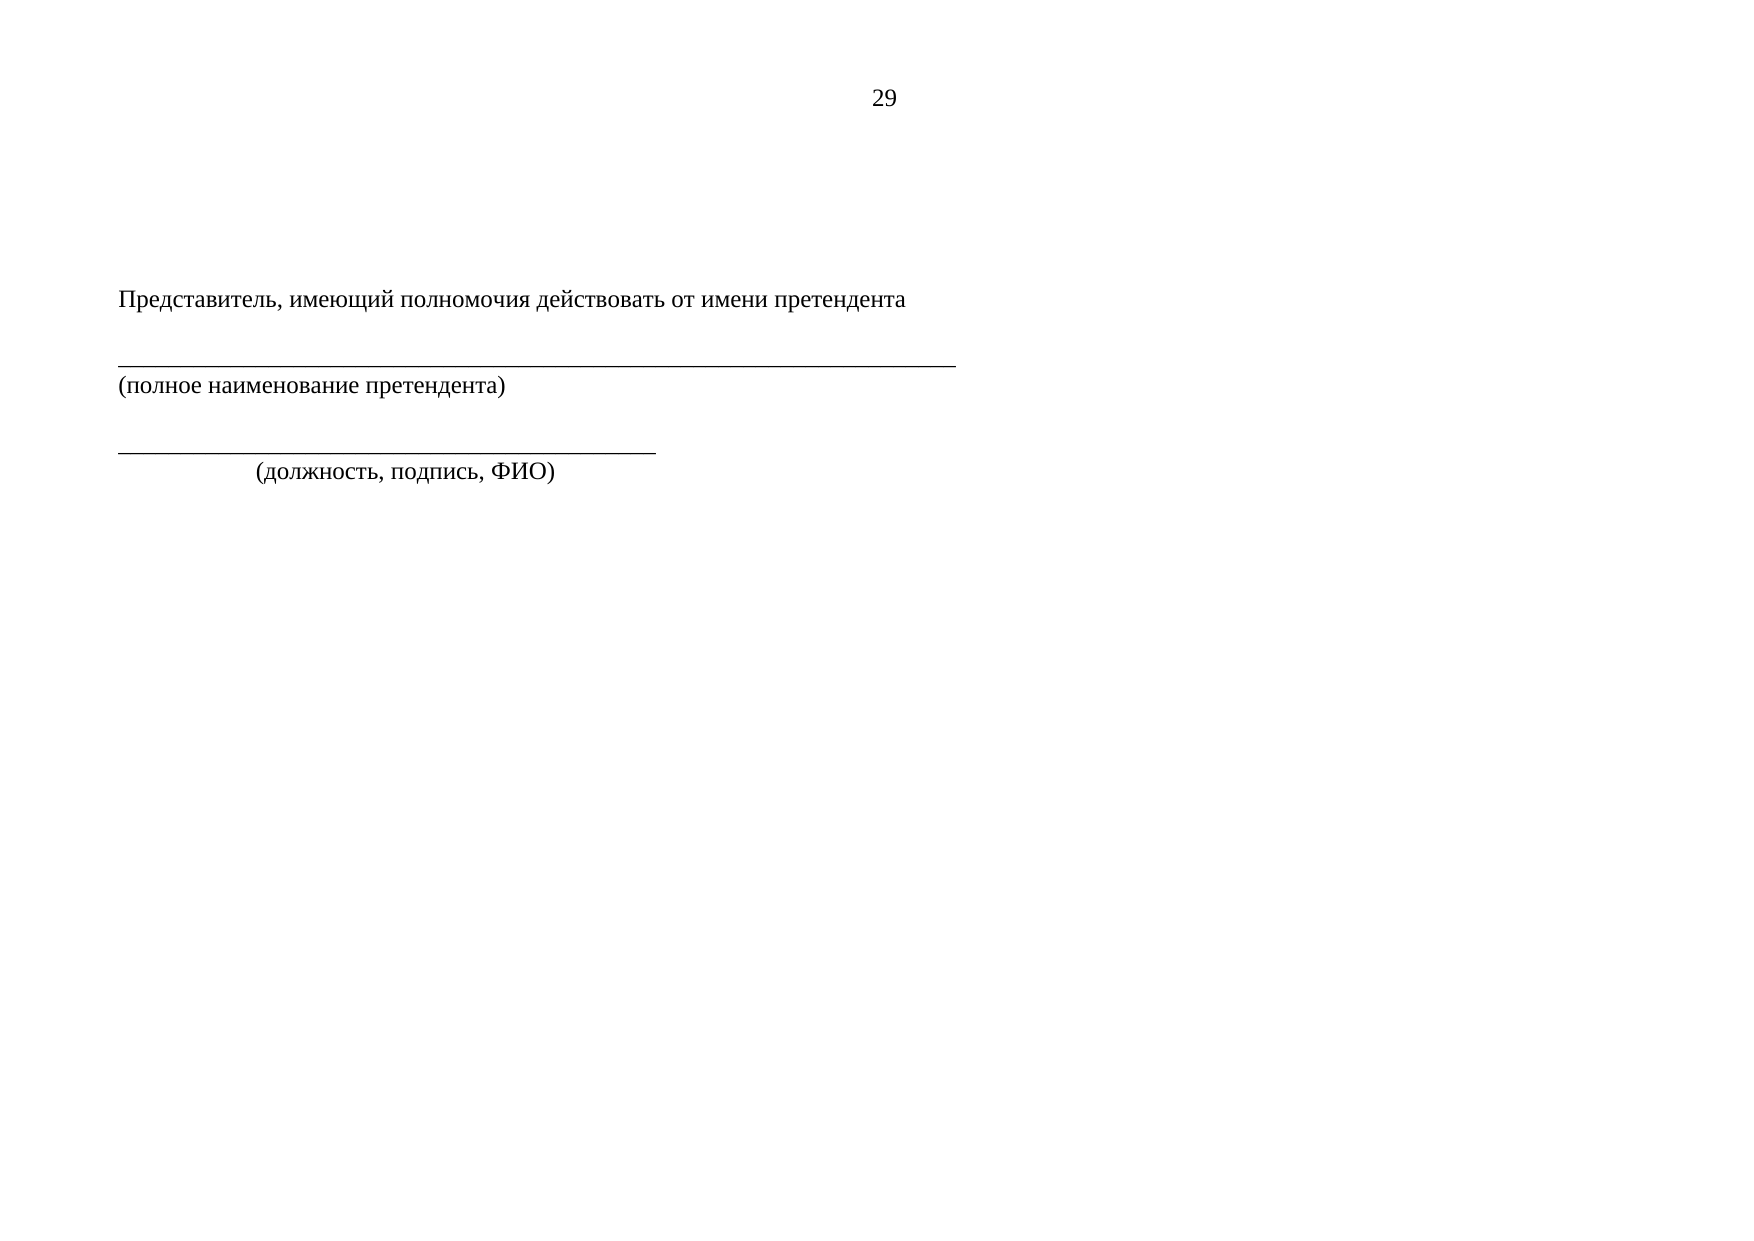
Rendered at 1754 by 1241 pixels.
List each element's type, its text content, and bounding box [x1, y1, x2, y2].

text ___________________________________________ [118, 428, 1651, 456]
text (должность, подпись, ФИО) [118, 456, 1644, 485]
text (полное наименование претендента) [118, 370, 1651, 399]
text ___________________________________________________________________ [118, 341, 1651, 370]
text Представитель, имеющий полномочия действовать от имени претендента [118, 284, 1651, 313]
